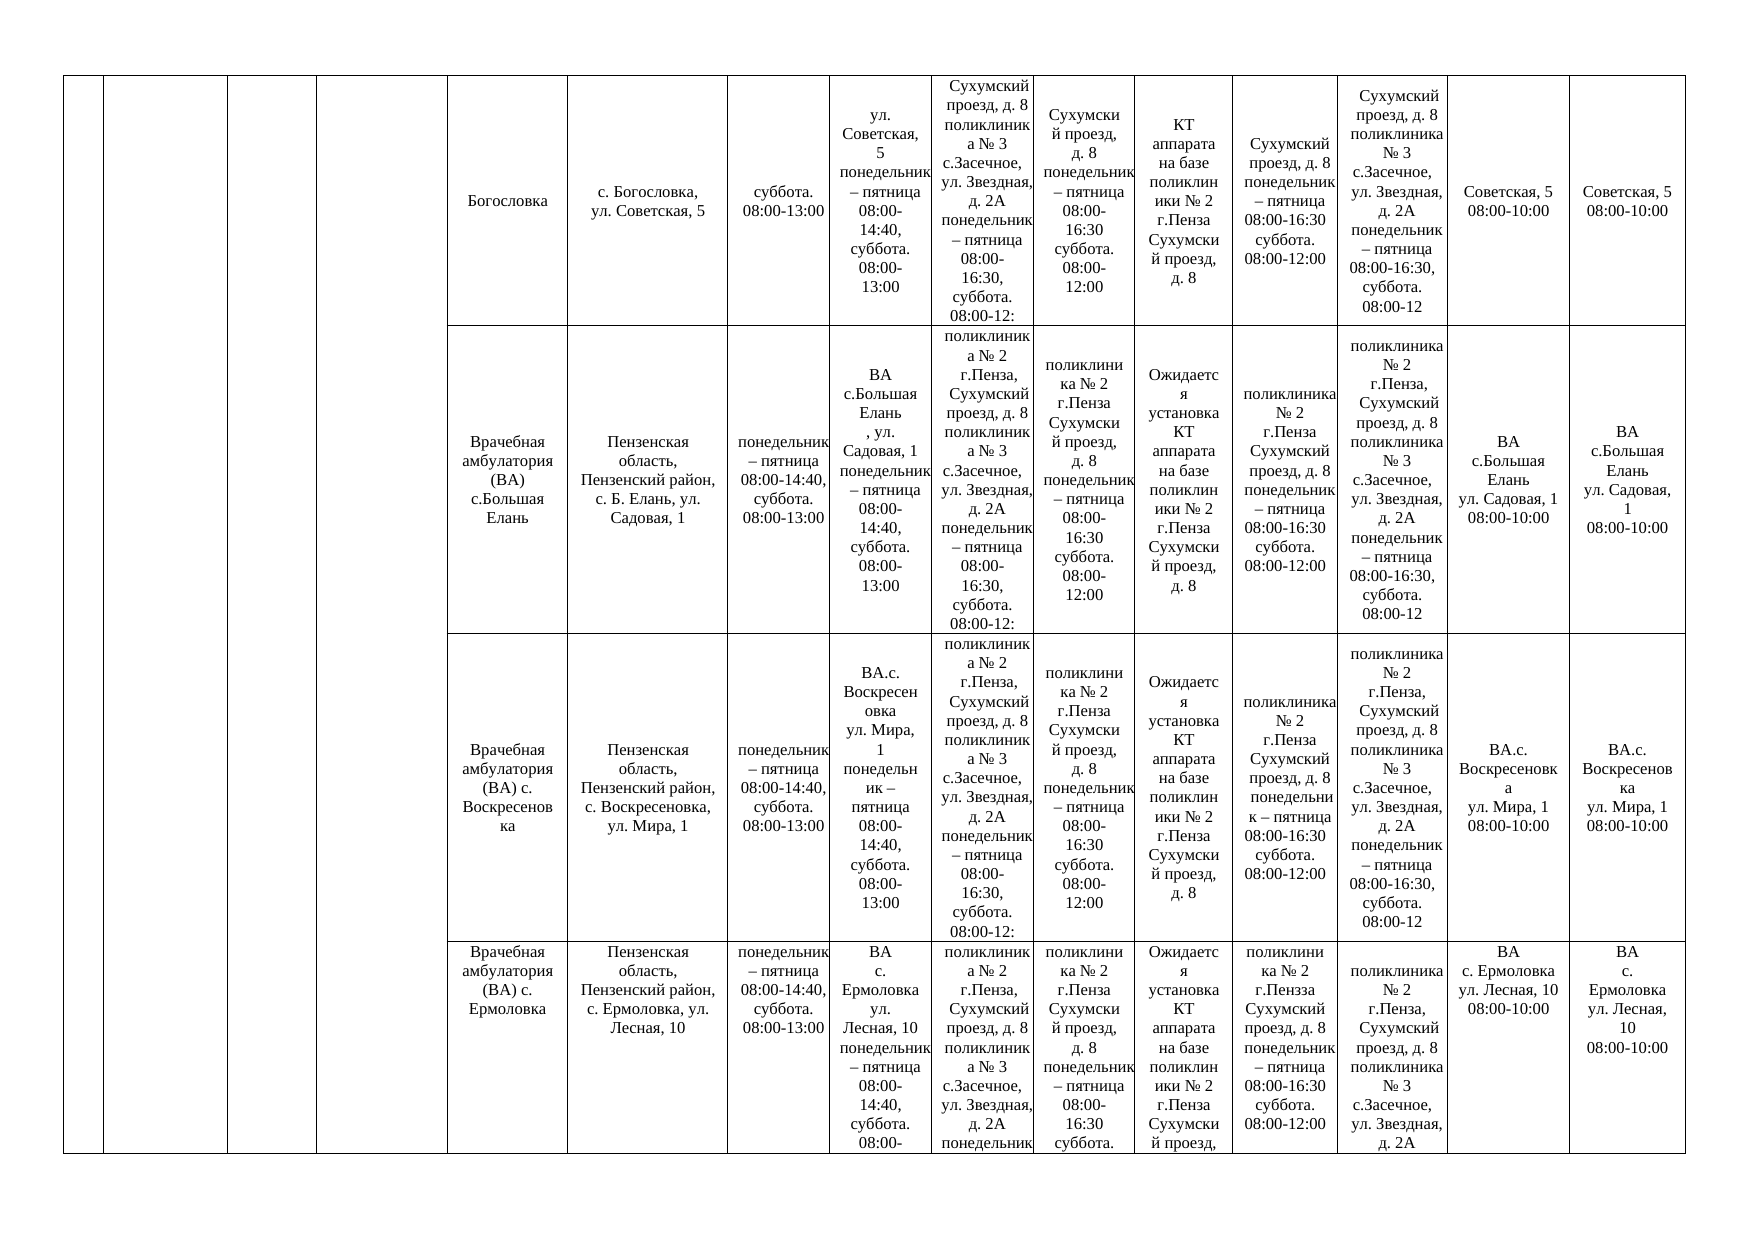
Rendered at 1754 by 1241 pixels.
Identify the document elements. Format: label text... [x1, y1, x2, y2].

table_cell поликлиника № 2 г.Пенза Сухумский проезд, д. 8 понедельник – пятница 08:00-16:30 суббота. 08:00-12:00 [1034, 326, 1134, 633]
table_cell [448, 942, 567, 1152]
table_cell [728, 76, 829, 325]
table_cell ВА.с. Воскресеновка ул. Мира, 1 понедельник – пятница 08:00-14:40, суббота. 08:00-13:00 [830, 634, 931, 941]
table_cell ВА с.Большая Елань , ул. Садовая, 1 понедельник – пятница 08:00-14:40, суббота. 08:00-13:00 [830, 326, 931, 633]
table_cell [1233, 942, 1337, 1152]
table_cell ВА с.Большая Елань ул. Садовая, 1 08:00-10:00 [1570, 326, 1685, 633]
table_cell поликлиника № 2 г.Пенза Сухумский проезд, д. 8 понедельник – пятница 08:00-16:30 суббота. 08:00-12:00 [1034, 634, 1134, 941]
table_cell Ожидается установка КТ аппарата на базе поликлиники № 2 г.Пенза Сухумский проезд, д. 8 [1135, 634, 1232, 941]
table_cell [448, 76, 567, 325]
table_cell Врачебная амбулатория (ВА) с.Большая Елань [448, 326, 567, 633]
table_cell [1338, 76, 1447, 325]
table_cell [1233, 76, 1337, 325]
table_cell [1448, 76, 1569, 325]
table_cell Пензенская область, Пензенский район, с. Воскресеновка, ул. Мира, 1 [568, 634, 727, 941]
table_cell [932, 942, 1033, 1152]
table_cell Пензенская область, Пензенский район, с. Б. Елань, ул. Садовая, 1 [568, 326, 727, 633]
table_cell Ожидается установка КТ аппарата на базе поликлиники № 2 г.Пенза Сухумский проезд, д. 8 [1135, 326, 1232, 633]
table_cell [568, 76, 727, 325]
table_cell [1448, 942, 1569, 1152]
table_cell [728, 942, 829, 1152]
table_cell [1570, 76, 1685, 325]
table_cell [1135, 76, 1232, 325]
table_cell ВА.с. Воскресеновка ул. Мира, 1 08:00-10:00 [1448, 634, 1569, 941]
table_cell поликлиника № 2 г.Пенза Сухумский проезд, д. 8 понедельник – пятница 08:00-16:30 суббота. 08:00-12:00 [1233, 326, 1337, 633]
table_cell поликлиника № 2 г.Пенза Сухумский проезд, д. 8 понедельник – пятница 08:00-16:30 суббота. 08:00-12:00 [1233, 634, 1337, 941]
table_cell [1135, 942, 1232, 1152]
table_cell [830, 76, 931, 325]
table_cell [932, 76, 1033, 325]
table_cell ВА.с. Воскресеновка ул. Мира, 1 08:00-10:00 [1570, 634, 1685, 941]
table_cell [830, 942, 931, 1152]
table_cell ВА с.Большая Елань ул. Садовая, 1 08:00-10:00 [1448, 326, 1569, 633]
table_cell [568, 942, 727, 1152]
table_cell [1338, 942, 1447, 1152]
table_cell понедельник – пятница 08:00-14:40, суббота. 08:00-13:00 [728, 326, 829, 633]
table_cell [1034, 942, 1134, 1152]
table_cell понедельник – пятница 08:00-14:40, суббота. 08:00-13:00 [728, 634, 829, 941]
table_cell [1570, 942, 1685, 1152]
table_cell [1034, 76, 1134, 325]
table_cell Врачебная амбулатория (ВА) с. Воскресеновка [448, 634, 567, 941]
